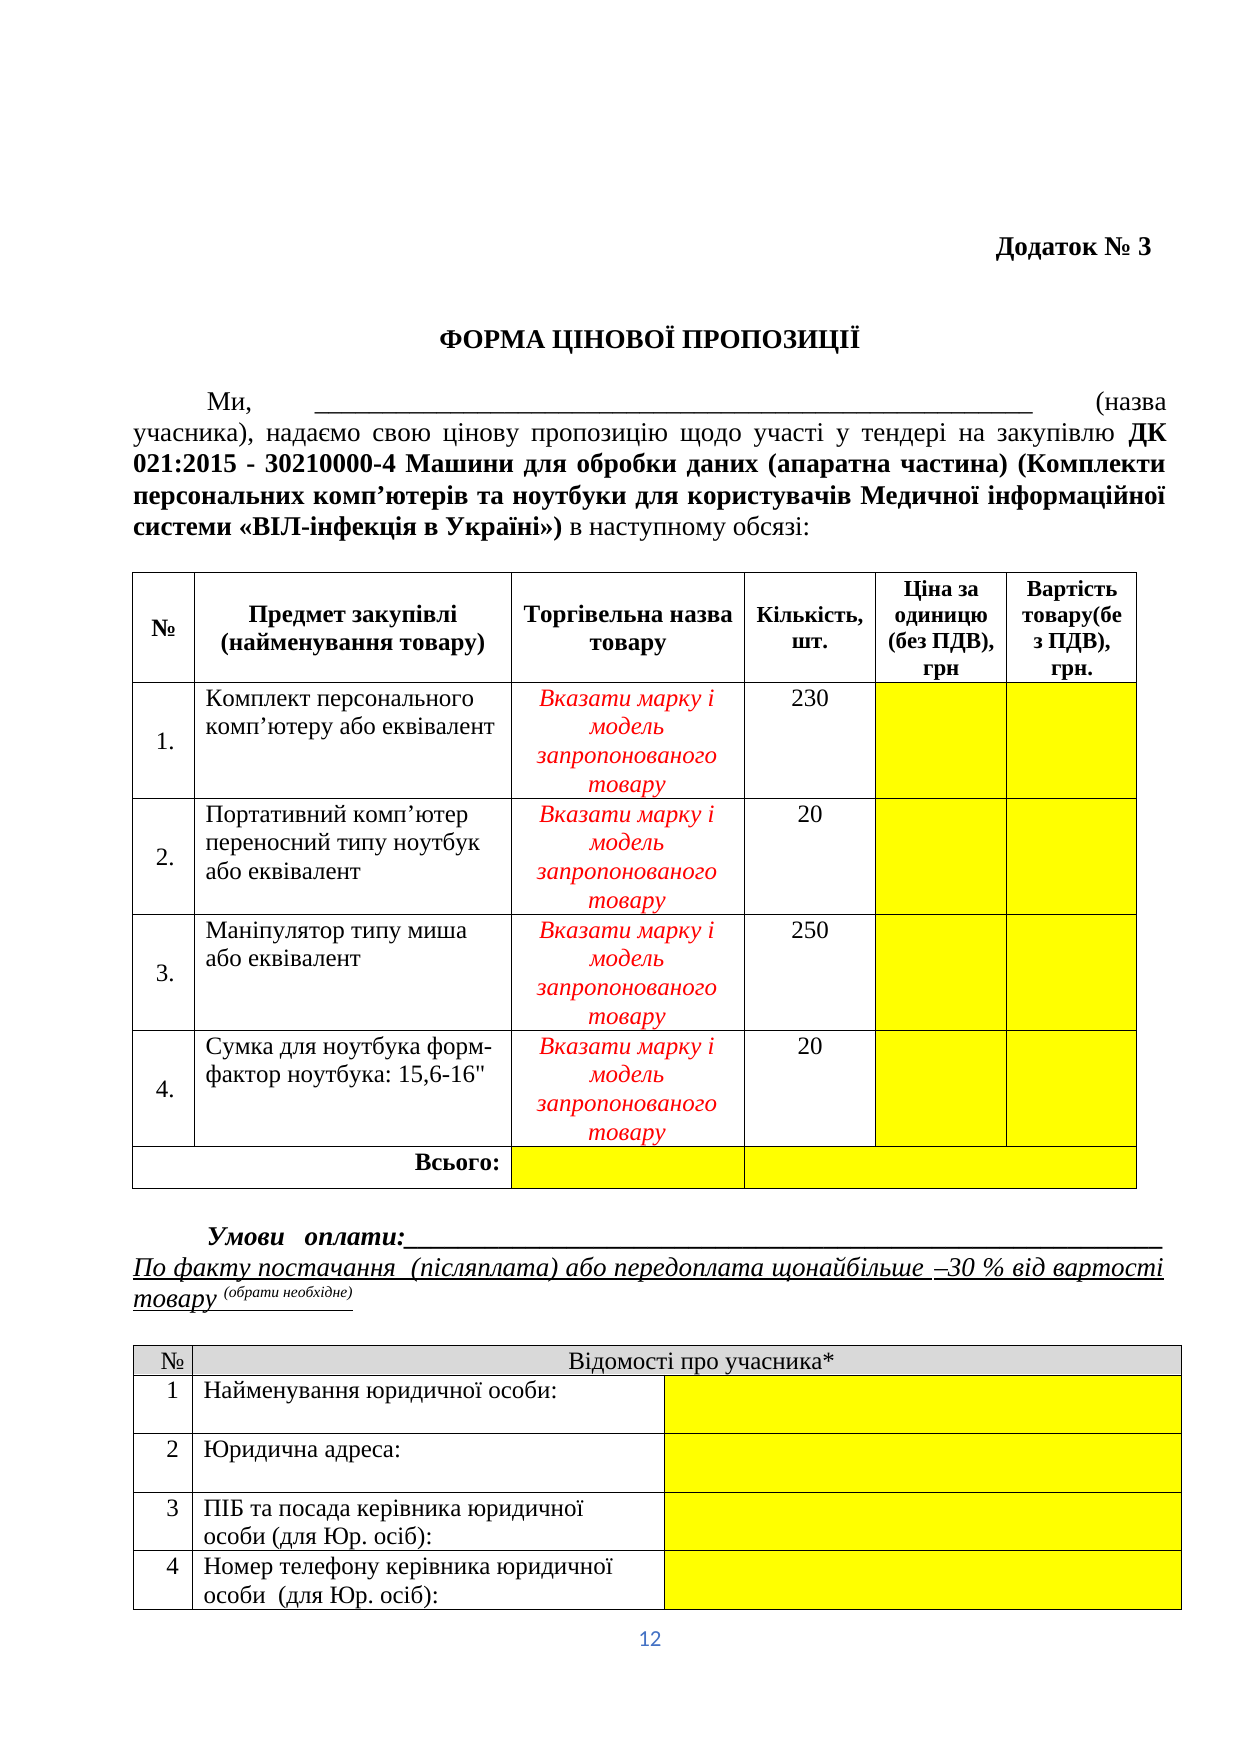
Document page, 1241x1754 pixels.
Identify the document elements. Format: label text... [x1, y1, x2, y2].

text Ми, _____________________________________________________ (назва учасника), надаємо свою цінову пропозицію щодо участі у тендері на закупівлю ДК 021:2015 - 30210000-4 Машини для обробки даних (апаратна частина) (Комплекти персональних комп’ютерів та ноутбуки для користувачів Медичної інформаційної системи «ВІЛ-інфекція в Україні») в наступному обсязі: [133, 385, 1166, 541]
table_cell Вказати марку і модель запропонованого товару [512, 915, 744, 1030]
table_cell [745, 1147, 1136, 1188]
table_cell [1007, 1031, 1136, 1146]
table_cell Номер телефону керівника юридичної особи (для Юр. осіб): [193, 1551, 664, 1609]
text Додаток № 3 [753, 229, 1152, 261]
table_cell 2. [133, 799, 194, 914]
table_cell [665, 1551, 1181, 1609]
table_cell [1007, 683, 1136, 798]
table_cell Всього: [133, 1147, 511, 1188]
table_cell 20 [745, 799, 875, 914]
table_cell [876, 1031, 1006, 1146]
table_cell 230 [745, 683, 875, 798]
table_cell Портативний комп’ютер переносний типу ноутбук або еквівалент [195, 799, 511, 914]
table_header Вартість товару(без ПДВ), грн. [1007, 573, 1136, 682]
text Умови оплати:________________________________________________________ По факту постачання (післяплата) або передоплата щонайбільше –30 % від вартості товару (обрати необхідне) [133, 1220, 1166, 1314]
table_cell 1. [133, 683, 194, 798]
table_header Торгівельна назва товару [512, 573, 744, 682]
table_cell [876, 683, 1006, 798]
table_cell Вказати марку і модель запропонованого товару [512, 683, 744, 798]
table_cell ПІБ та посада керівника юридичної особи (для Юр. осіб): [193, 1493, 664, 1550]
table_cell Комплект персонального комп’ютеру або еквівалент [195, 683, 511, 798]
table_cell 3. [133, 915, 194, 1030]
table_cell 4 [134, 1551, 192, 1609]
table_cell [512, 1147, 744, 1188]
table_cell [665, 1493, 1181, 1550]
table_cell 4. [133, 1031, 194, 1146]
table_cell Вказати марку і модель запропонованого товару [512, 799, 744, 914]
table_cell 3 [134, 1493, 192, 1550]
table_cell Вказати марку і модель запропонованого товару [512, 1031, 744, 1146]
table_cell Сумка для ноутбука форм-фактор ноутбука: 15,6-16" [195, 1031, 511, 1146]
list ФОРМА ЦІНОВОЇ ПРОПОЗИЦІЇ [148, 323, 1152, 354]
table_cell Найменування юридичної особи: [193, 1376, 664, 1433]
table_cell 1 [134, 1376, 192, 1433]
table_header Предмет закупівлі (найменування товару) [195, 573, 511, 682]
table_header № [134, 1346, 192, 1374]
table_cell [1007, 799, 1136, 914]
table_cell 20 [745, 1031, 875, 1146]
table_header № [133, 573, 194, 682]
table_cell [665, 1434, 1181, 1492]
table_cell [665, 1376, 1181, 1433]
table_cell [876, 799, 1006, 914]
table_cell [876, 915, 1006, 1030]
table_cell 250 [745, 915, 875, 1030]
table_cell 2 [134, 1434, 192, 1492]
table_cell Маніпулятор типу миша або еквівалент [195, 915, 511, 1030]
table_header Відомості про учасника* [193, 1346, 1181, 1374]
table_cell [1007, 915, 1136, 1030]
table_header Ціна за одиницю (без ПДВ), грн [876, 573, 1006, 682]
table_header Кількість, шт. [745, 573, 875, 682]
table_cell Юридична адреса: [193, 1434, 664, 1492]
